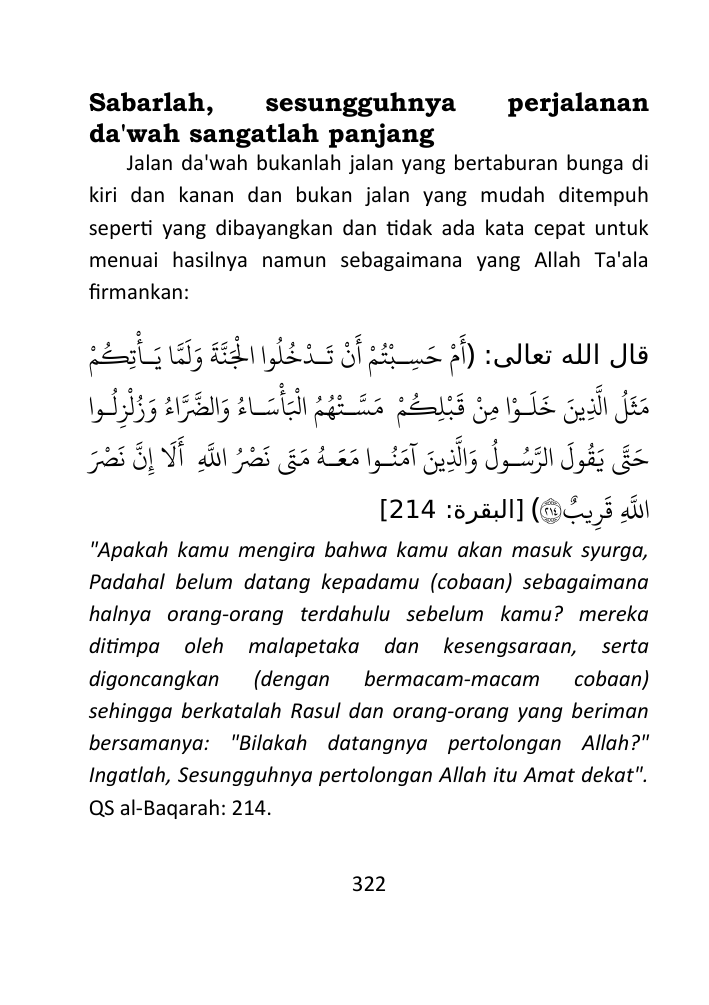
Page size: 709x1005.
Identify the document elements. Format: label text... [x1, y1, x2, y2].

text "Apakah kamu mengira bahwa kamu akan masuk syurga, Padahal belum datang kepadamu (cobaan) sebagaimana halnya orang-orang terdahulu sebelum kamu? mereka ditimpa oleh malapetaka dan kesengsaraan, serta digoncangkan (dengan bermacam-macam cobaan) sehingga berkatalah Rasul dan orang-orang yang beriman bersamanya: "Bilakah datangnya pertolongan Allah?" Ingatlah, Sesungguhnya pertolongan Allah itu Amat dekat". QS al-Baqarah: 214. [88, 535, 650, 821]
text قال الله تعالى: ﴿أَمْ حَسِبْتُمْ أَنْ تَدْخُلُوا الْجَنَّةَ وَلَمَّا يَأْتِكُمْ مَثَلُ الَّذِينَ خَلَوْا مِنْ قَبْلِكُمْ مَسَّتْهُمُ الْبَأْسَاءُ وَالضَّرَّاءُ وَزُلْزِلُوا حَتَّى يَقُولَ الرَّسُولُ وَالَّذِينَ آمَنُوا مَعَهُ مَتَى نَصْرُ اللَّهِ أَلَا إِنَّ نَصْرَ اللَّهِ قَرِيبٌ٢١٤﴾ [البقرة: 214] [88, 330, 650, 535]
text Sabarlah, sesungguhnya perjalanan da'wah sangatlah panjang [88, 87, 650, 148]
text Jalan da'wah bukanlah jalan yang bertaburan bunga di kiri dan kanan dan bukan jalan yang mudah ditempuh seperti yang dibayangkan dan tidak ada kata cepat untuk menuai hasilnya namun sebagaimana yang Allah Ta'ala firmankan: [88, 148, 650, 305]
